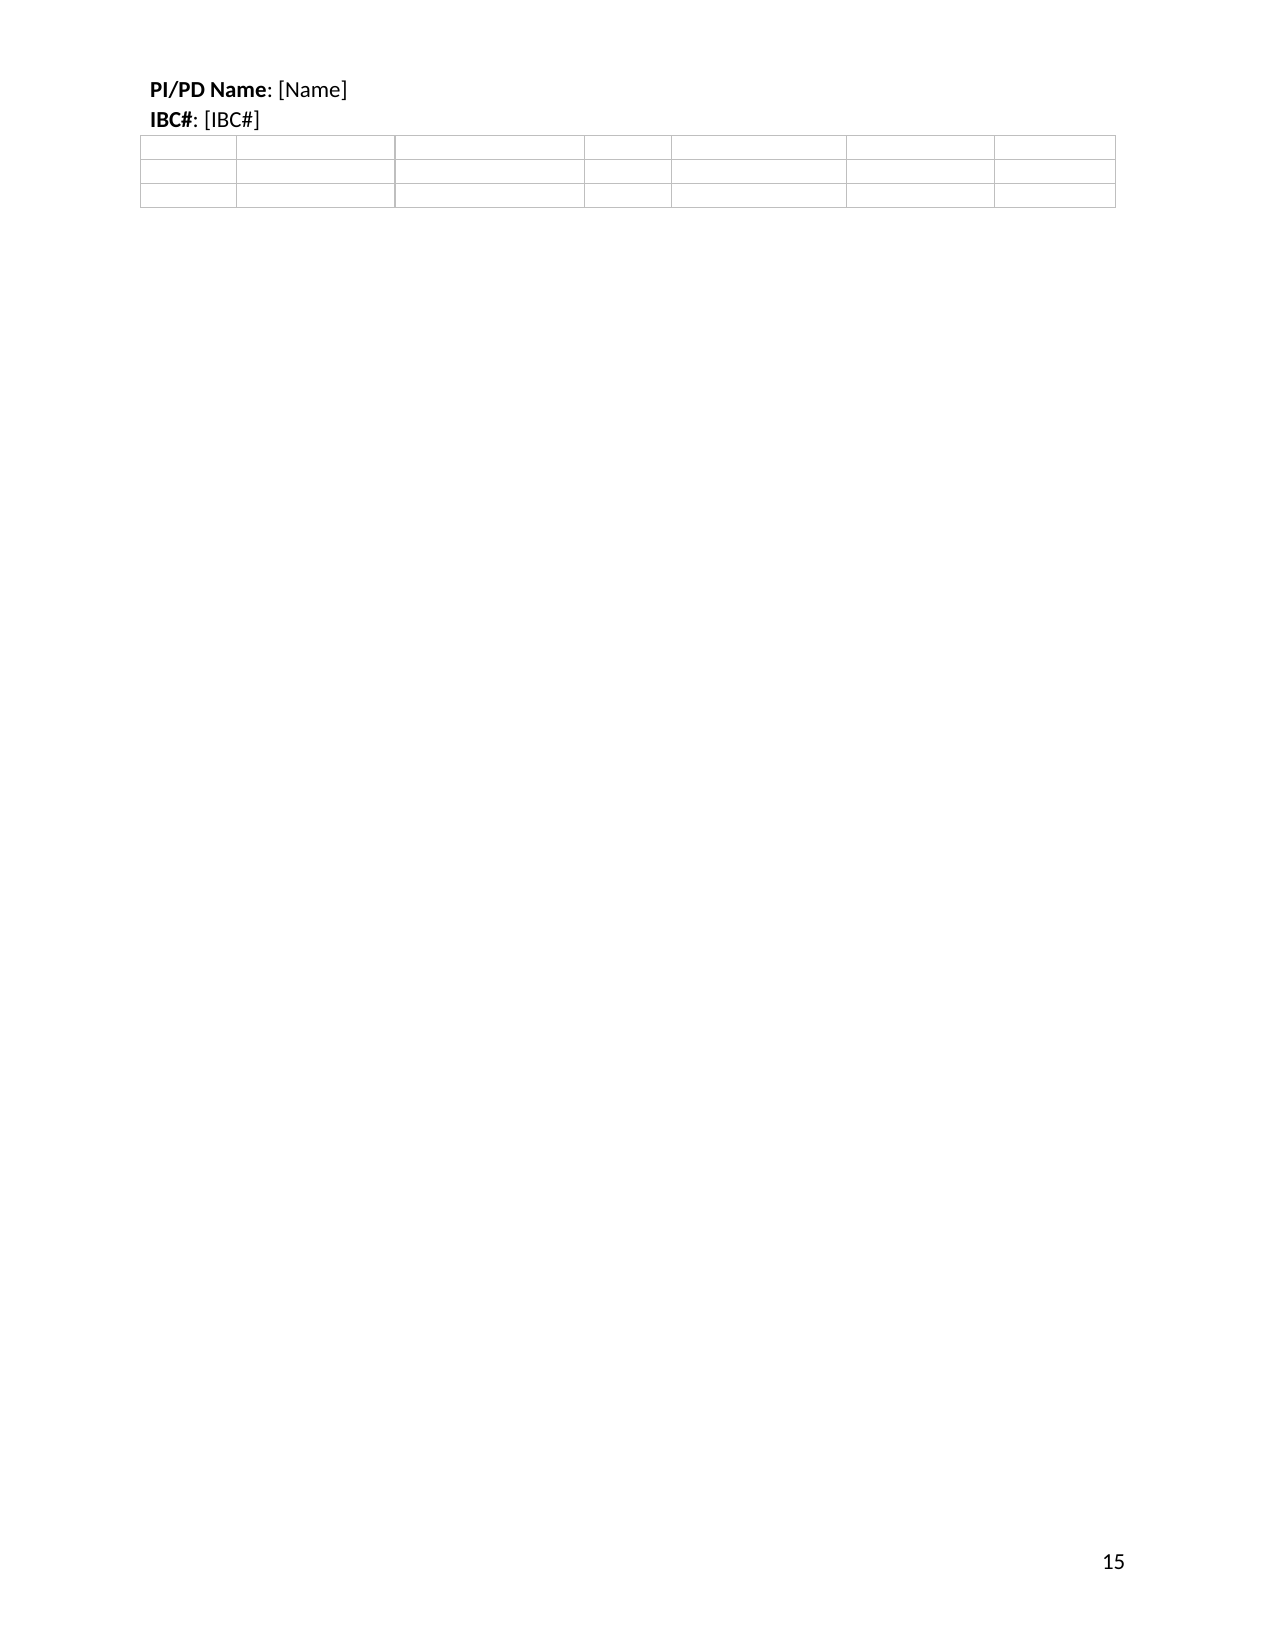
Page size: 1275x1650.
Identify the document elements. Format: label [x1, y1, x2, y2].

table_cell [396, 160, 584, 183]
table_cell [396, 136, 584, 159]
table_cell [672, 160, 846, 183]
table_cell [995, 184, 1115, 207]
table_cell [141, 184, 236, 207]
table_cell [995, 136, 1115, 159]
table_cell [847, 136, 994, 159]
table_cell [847, 160, 994, 183]
table_cell [995, 160, 1115, 183]
table_cell [237, 136, 394, 159]
table_cell [237, 160, 394, 183]
table_cell [672, 136, 846, 159]
table_cell [585, 136, 671, 159]
table_cell [396, 184, 584, 207]
table_cell [237, 184, 394, 207]
table_cell [847, 184, 994, 207]
table_cell [672, 184, 846, 207]
table_cell [585, 160, 671, 183]
table_cell [141, 136, 236, 159]
table_cell [585, 184, 671, 207]
table_cell [141, 160, 236, 183]
